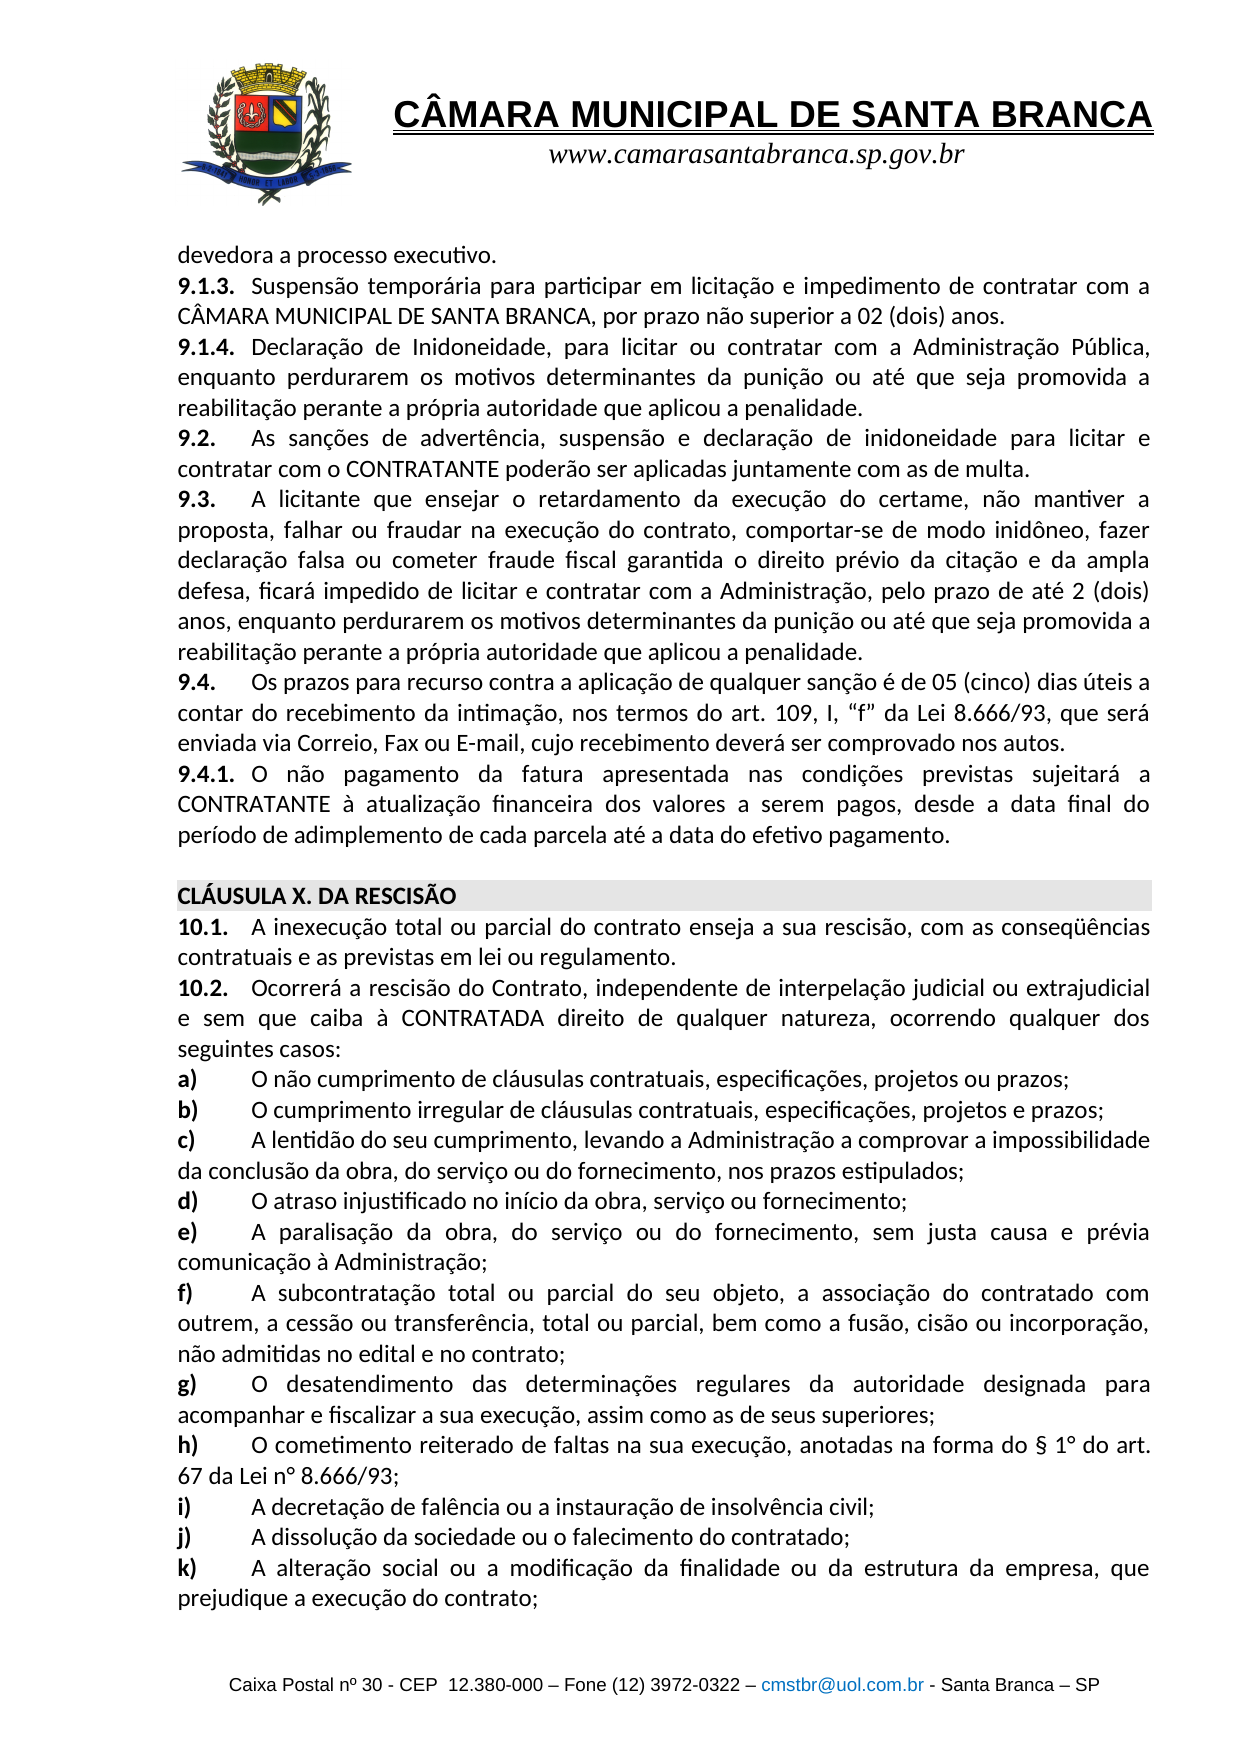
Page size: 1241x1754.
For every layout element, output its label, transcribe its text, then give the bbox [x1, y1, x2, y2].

text § 2º Não havendo tais possibilidades, o valor será inscrito como dívida ativa, sujeitando a devedora a processo executivo. [177, 239, 1152, 270]
text 9.4.1. O não pagamento da fatura apresentada nas condições previstas sujeitará a CONTRATANTE à atualização financeira dos valores a serem pagos, desde a data final do período de adimplemento de cada parcela até a data do efetivo pagamento. [177, 758, 1152, 850]
text 9.2. As sanções de advertência, suspensão e declaração de inidoneidade para licitar e contratar com o CONTRATANTE poderão ser aplicadas juntamente com as de multa. [177, 422, 1152, 483]
list A decretação de falência ou a instauração de insolvência civil; [177, 1491, 1152, 1521]
list O desatendimento das determinações regulares da autoridade designada para acompanhar e fiscalizar a sua execução, assim como as de seus superiores; [177, 1368, 1152, 1429]
list A paralisação da obra, do serviço ou do fornecimento, sem justa causa e prévia comunicação à Administração; [177, 1216, 1152, 1277]
picture [175, 59, 352, 206]
list A alteração social ou a modificação da finalidade ou da estrutura da empresa, que prejudique a execução do contrato; [177, 1552, 1152, 1613]
list Ocorrerá a rescisão do Contrato, independente de interpelação judicial ou extrajudicial e sem que caiba à CONTRATADA direito de qualquer natureza, ocorrendo qualquer dos seguintes casos: [177, 972, 1152, 1063]
list O atraso injustificado no início da obra, serviço ou fornecimento; [177, 1185, 1152, 1216]
list O cumprimento irregular de cláusulas contratuais, especificações, projetos e prazos; [177, 1094, 1152, 1124]
list A inexecução total ou parcial do contrato enseja a sua rescisão, com as conseqüências contratuais e as previstas em lei ou regulamento. [177, 911, 1152, 972]
list O não cumprimento de cláusulas contratuais, especificações, projetos ou prazos; [177, 1063, 1152, 1094]
list A dissolução da sociedade ou o falecimento do contratado; [177, 1521, 1152, 1552]
text 9.1.3. Suspensão temporária para participar em licitação e impedimento de contratar com a CÂMARA MUNICIPAL DE SANTA BRANCA, por prazo não superior a 02 (dois) anos. [177, 270, 1152, 331]
list A subcontratação total ou parcial do seu objeto, a associação do contratado com outrem, a cessão ou transferência, total ou parcial, bem como a fusão, cisão ou incorporação, não admitidas no edital e no contrato; [177, 1277, 1152, 1368]
text 9.1.4. Declaração de Inidoneidade, para licitar ou contratar com a Administração Pública, enquanto perdurarem os motivos determinantes da punição ou até que seja promovida a reabilitação perante a própria autoridade que aplicou a penalidade. [177, 331, 1152, 422]
list O cometimento reiterado de faltas na sua execução, anotadas na forma do § 1° do art. 67 da Lei n° 8.666/93; [177, 1429, 1152, 1491]
text 9.4. Os prazos para recurso contra a aplicação de qualquer sanção é de 05 (cinco) dias úteis a contar do recebimento da intimação, nos termos do art. 109, I, “f” da Lei 8.666/93, que será enviada via Correio, Fax ou E-mail, cujo recebimento deverá ser comprovado nos autos. [177, 667, 1152, 758]
text CLÁUSULA X. DA RESCISÃO [177, 880, 1152, 911]
text 9.3. A licitante que ensejar o retardamento da execução do certame, não mantiver a proposta, falhar ou fraudar na execução do contrato, comportar-se de modo inidôneo, fazer declaração falsa ou cometer fraude fiscal garantida o direito prévio da citação e da ampla defesa, ficará impedido de licitar e contratar com a Administração, pelo prazo de até 2 (dois) anos, enquanto perdurarem os motivos determinantes da punição ou até que seja promovida a reabilitação perante a própria autoridade que aplicou a penalidade. [177, 483, 1152, 667]
list A lentidão do seu cumprimento, levando a Administração a comprovar a impossibilidade da conclusão da obra, do serviço ou do fornecimento, nos prazos estipulados; [177, 1124, 1152, 1185]
